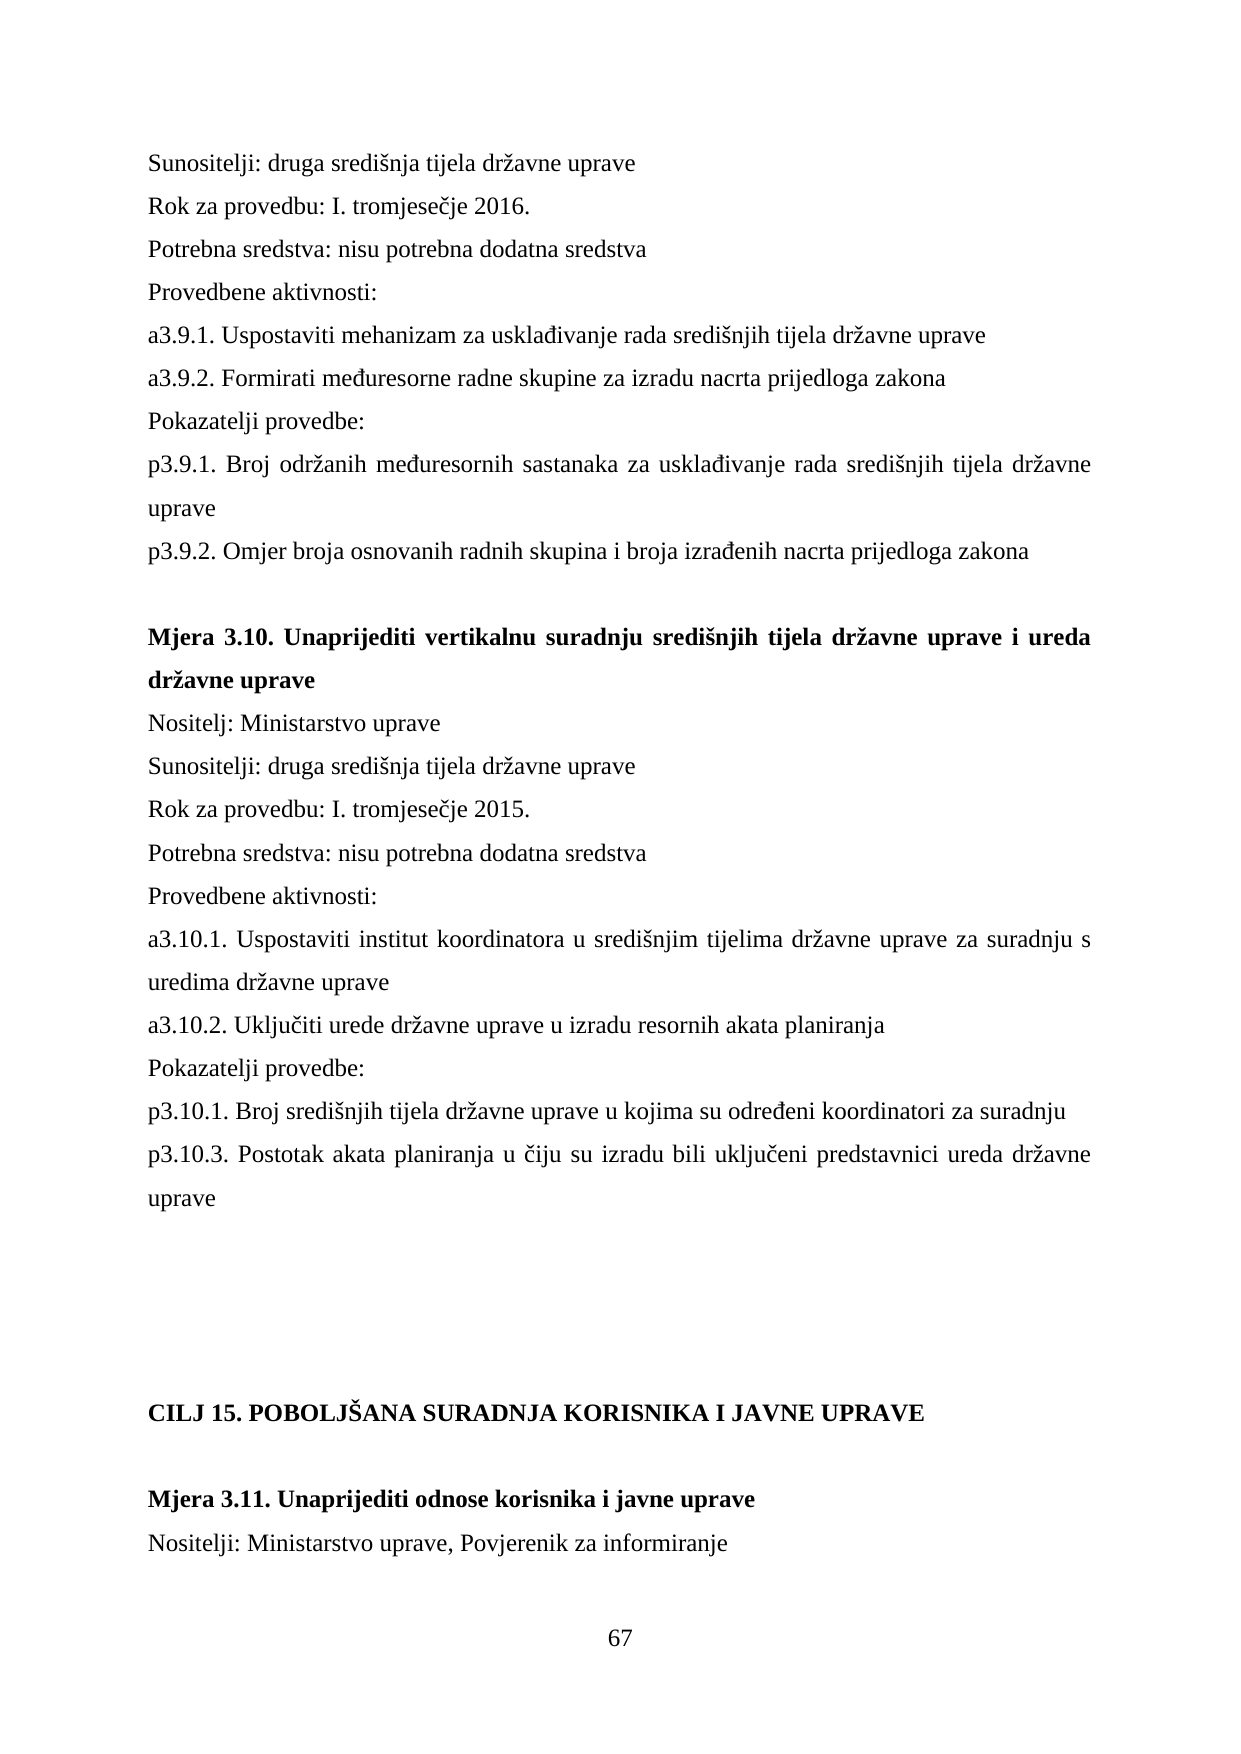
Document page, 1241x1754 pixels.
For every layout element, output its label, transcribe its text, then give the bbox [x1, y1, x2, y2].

text Provedbene aktivnosti: [148, 277, 1093, 306]
text p3.10.1. Broj središnjih tijela državne uprave u kojima su određeni koordinatori za suradnju [148, 1096, 1093, 1125]
text p3.9.1. Broj održanih međuresornih sastanaka za usklađivanje rada središnjih tijela državne uprave [148, 449, 1093, 521]
text a3.10.2. Uključiti urede državne uprave u izradu resornih akata planiranja [148, 1010, 1093, 1039]
text Nositelji: Ministarstvo uprave, Povjerenik za informiranje [148, 1528, 1093, 1556]
text Provedbene aktivnosti: [148, 881, 1093, 909]
text Sunositelji: druga središnja tijela državne uprave [148, 148, 1093, 176]
text Rok za provedbu: I. tromjesečje 2015. [148, 794, 1093, 823]
text Nositelj: Ministarstvo uprave [148, 708, 1093, 737]
text CILJ 15. POBOLJŠANA SURADNJA KORISNIKA I JAVNE UPRAVE [148, 1398, 1093, 1427]
text Pokazatelji provedbe: [148, 406, 1093, 435]
text a3.9.2. Formirati međuresorne radne skupine za izradu nacrta prijedloga zakona [148, 363, 1093, 392]
text Potrebna sredstva: nisu potrebna dodatna sredstva [148, 234, 1093, 263]
text Sunositelji: druga središnja tijela državne uprave [148, 751, 1093, 780]
text Potrebna sredstva: nisu potrebna dodatna sredstva [148, 838, 1093, 866]
text a3.9.1. Uspostaviti mehanizam za usklađivanje rada središnjih tijela državne uprave [148, 320, 1093, 349]
text p3.10.3. Postotak akata planiranja u čiju su izradu bili uključeni predstavnici ureda državne uprave [148, 1139, 1093, 1211]
text a3.10.1. Uspostaviti institut koordinatora u središnjim tijelima državne uprave za suradnju s uredima državne uprave [148, 924, 1093, 996]
text Pokazatelji provedbe: [148, 1053, 1093, 1082]
text Mjera 3.10. Unaprijediti vertikalnu suradnju središnjih tijela državne uprave i ureda državne uprave [148, 622, 1093, 694]
text p3.9.2. Omjer broja osnovanih radnih skupina i broja izrađenih nacrta prijedloga zakona [148, 536, 1093, 564]
text Mjera 3.11. Unaprijediti odnose korisnika i javne uprave [148, 1484, 1093, 1513]
text Rok za provedbu: I. tromjesečje 2016. [148, 191, 1093, 219]
